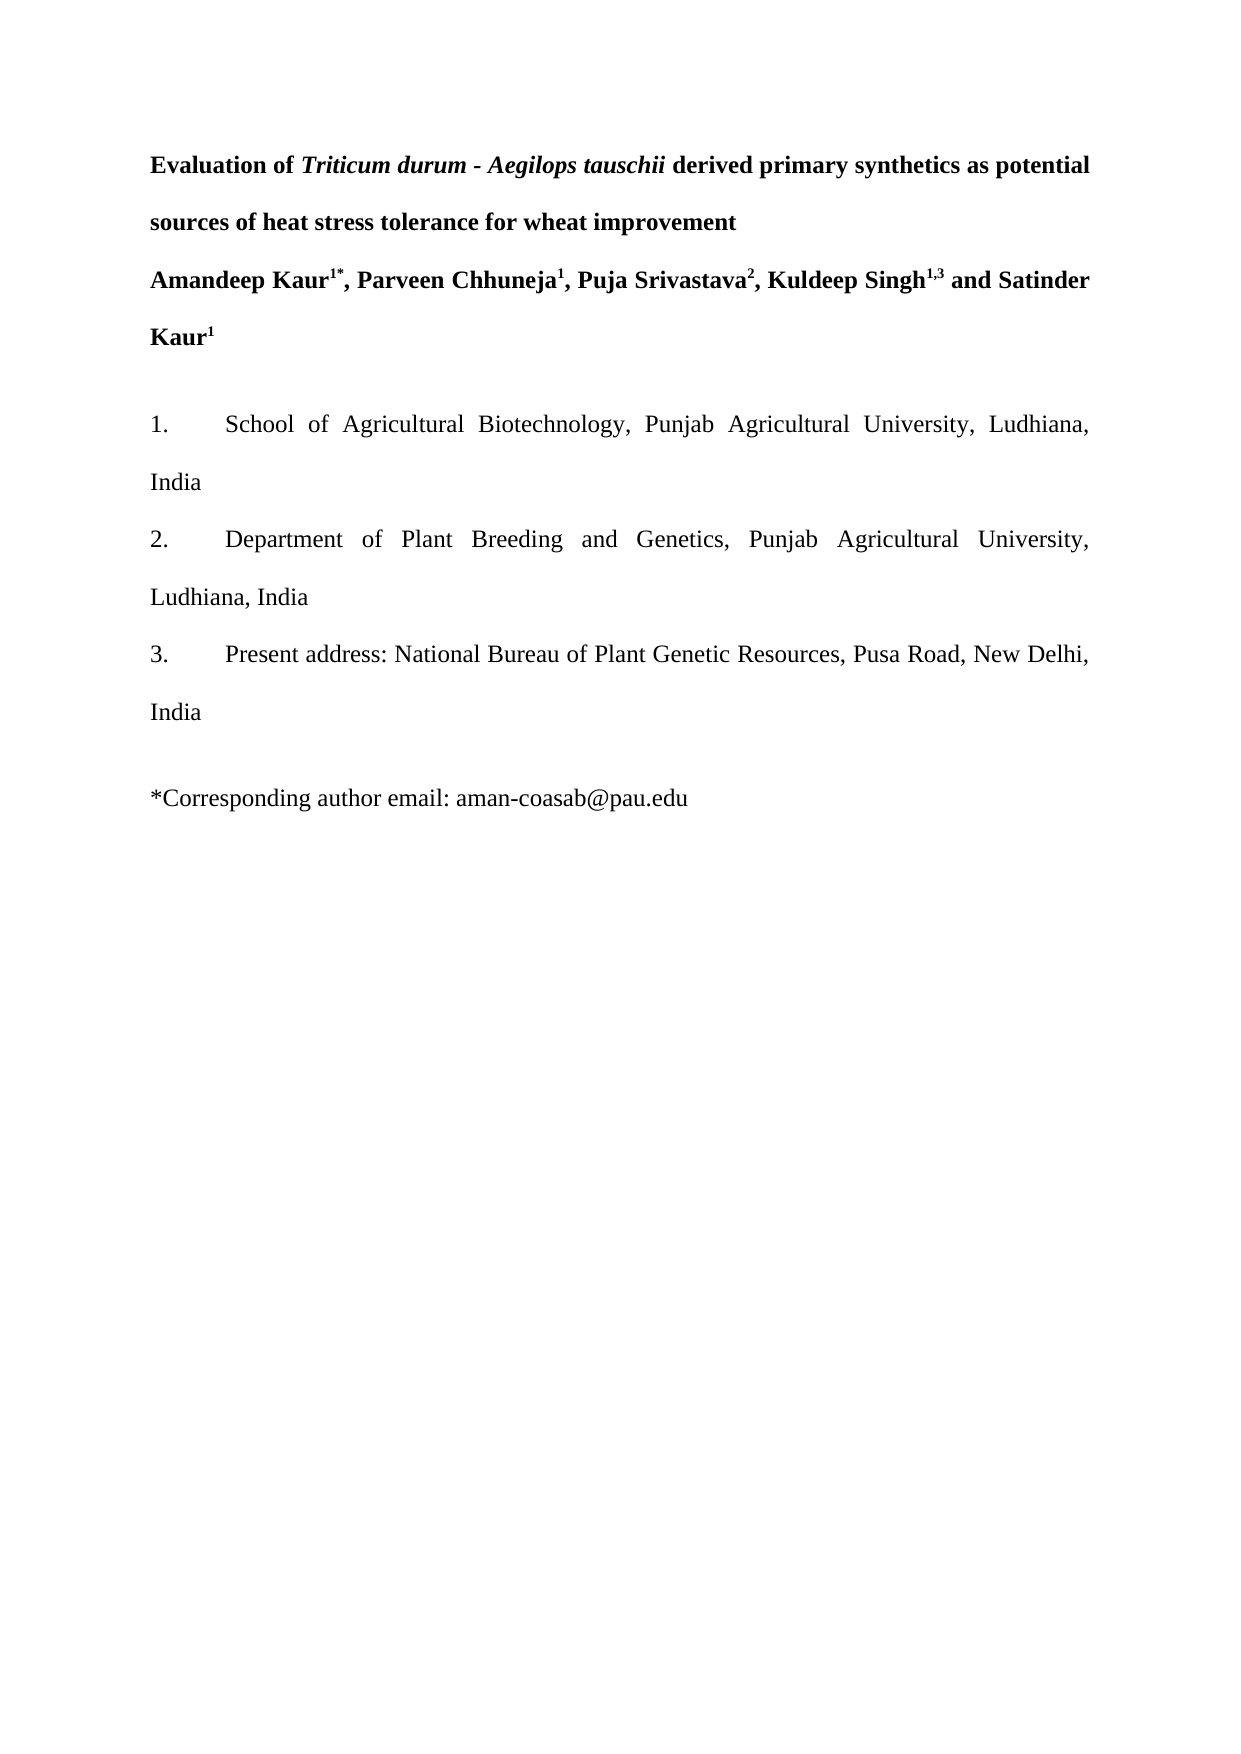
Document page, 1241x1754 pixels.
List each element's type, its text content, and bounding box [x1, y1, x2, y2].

list School of Agricultural Biotechnology, Punjab Agricultural University, Ludhiana, India [150, 409, 1090, 495]
text Amandeep Kaur1*, Parveen Chhuneja1, Puja Srivastava2, Kuldeep Singh1,3 and Satinder Kaur1 [150, 265, 1090, 351]
text *Corresponding author email: aman-coasab@pau.edu [150, 783, 1090, 812]
text Evaluation of Triticum durum - Aegilops tauschii derived primary synthetics as potential sources of heat stress tolerance for wheat improvement [150, 150, 1090, 236]
list Present address: National Bureau of Plant Genetic Resources, Pusa Road, New Delhi, India [150, 639, 1090, 725]
list Department of Plant Breeding and Genetics, Punjab Agricultural University, Ludhiana, India [150, 524, 1090, 610]
